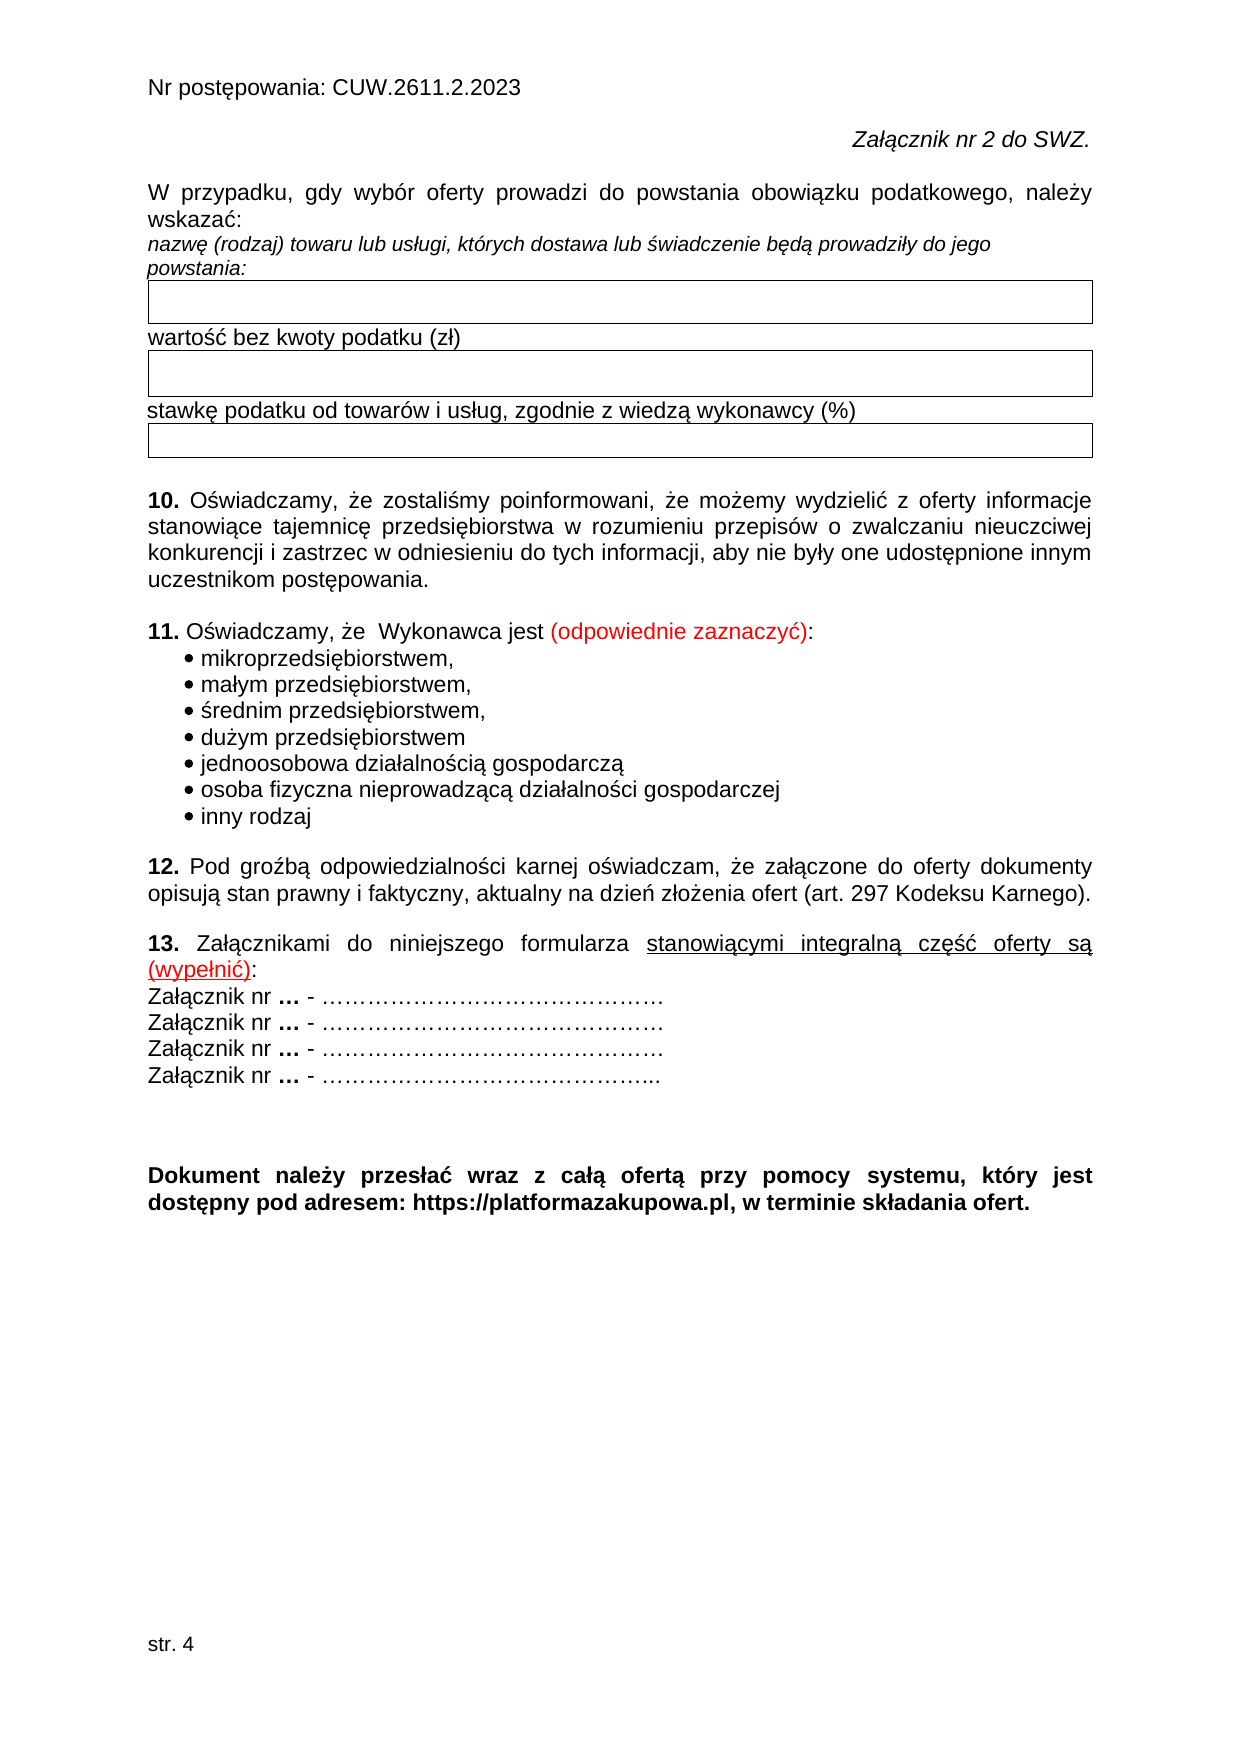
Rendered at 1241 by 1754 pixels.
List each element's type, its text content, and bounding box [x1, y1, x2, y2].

list osoba fizyczna nieprowadzącą działalności gospodarczej [185, 776, 1093, 803]
text 13. Załącznikami do niniejszego formularza stanowiącymi integralną część oferty są (wypełnić): [148, 930, 1093, 983]
list inny rodzaj [185, 803, 1093, 853]
text Dokument należy przesłać wraz z całą ofertą przy pomocy systemu, który jest dostępny pod adresem: https://platformazakupowa.pl, w terminie składania ofert. [148, 1162, 1093, 1215]
list jednoosobowa działalnością gospodarczą [185, 750, 1093, 776]
text W przypadku, gdy wybór oferty prowadzi do powstania obowiązku podatkowego, należy wskazać: [148, 179, 1093, 232]
list średnim przedsiębiorstwem, [185, 697, 1093, 724]
text nazwę (rodzaj) towaru lub usługi, których dostawa lub świadczenie będą prowadziły do jego [148, 232, 1093, 256]
table_header [149, 351, 1092, 396]
text powstania: [118, 256, 1093, 280]
table_header [149, 424, 1092, 457]
text 10. Oświadczamy, że zostaliśmy poinformowani, że możemy wydzielić z oferty informacje stanowiące tajemnicę przedsiębiorstwa w rozumieniu przepisów o zwalczaniu nieuczciwej konkurencji i zastrzec w odniesieniu do tych informacji, aby nie były one udostępnione innym uczestnikom postępowania. [148, 487, 1093, 592]
list mikroprzedsiębiorstwem, [185, 645, 1093, 671]
list dużym przedsiębiorstwem [185, 724, 1093, 750]
text wartość bez kwoty podatku (zł) [148, 324, 1093, 350]
text Załącznik nr … - ……………………………………… [148, 983, 1093, 1009]
table_header [149, 281, 1092, 323]
text Załącznik nr … - ……………………………………… [148, 1035, 1093, 1062]
text 12. Pod groźbą odpowiedzialności karnej oświadczam, że załączone do oferty dokumenty opisują stan prawny i faktyczny, aktualny na dzień złożenia ofert (art. 297 Kodeksu Karnego). [148, 853, 1093, 930]
list małym przedsiębiorstwem, [185, 671, 1093, 697]
text Załącznik nr … - ……………………………………... [148, 1062, 1093, 1088]
text stawkę podatku od towarów i usług, zgodnie z wiedzą wykonawcy (%) [118, 397, 1093, 423]
text 11. Oświadczamy, że Wykonawca jest (odpowiednie zaznaczyć): [148, 592, 1093, 645]
text Załącznik nr … - ……………………………………… [148, 1009, 1093, 1035]
